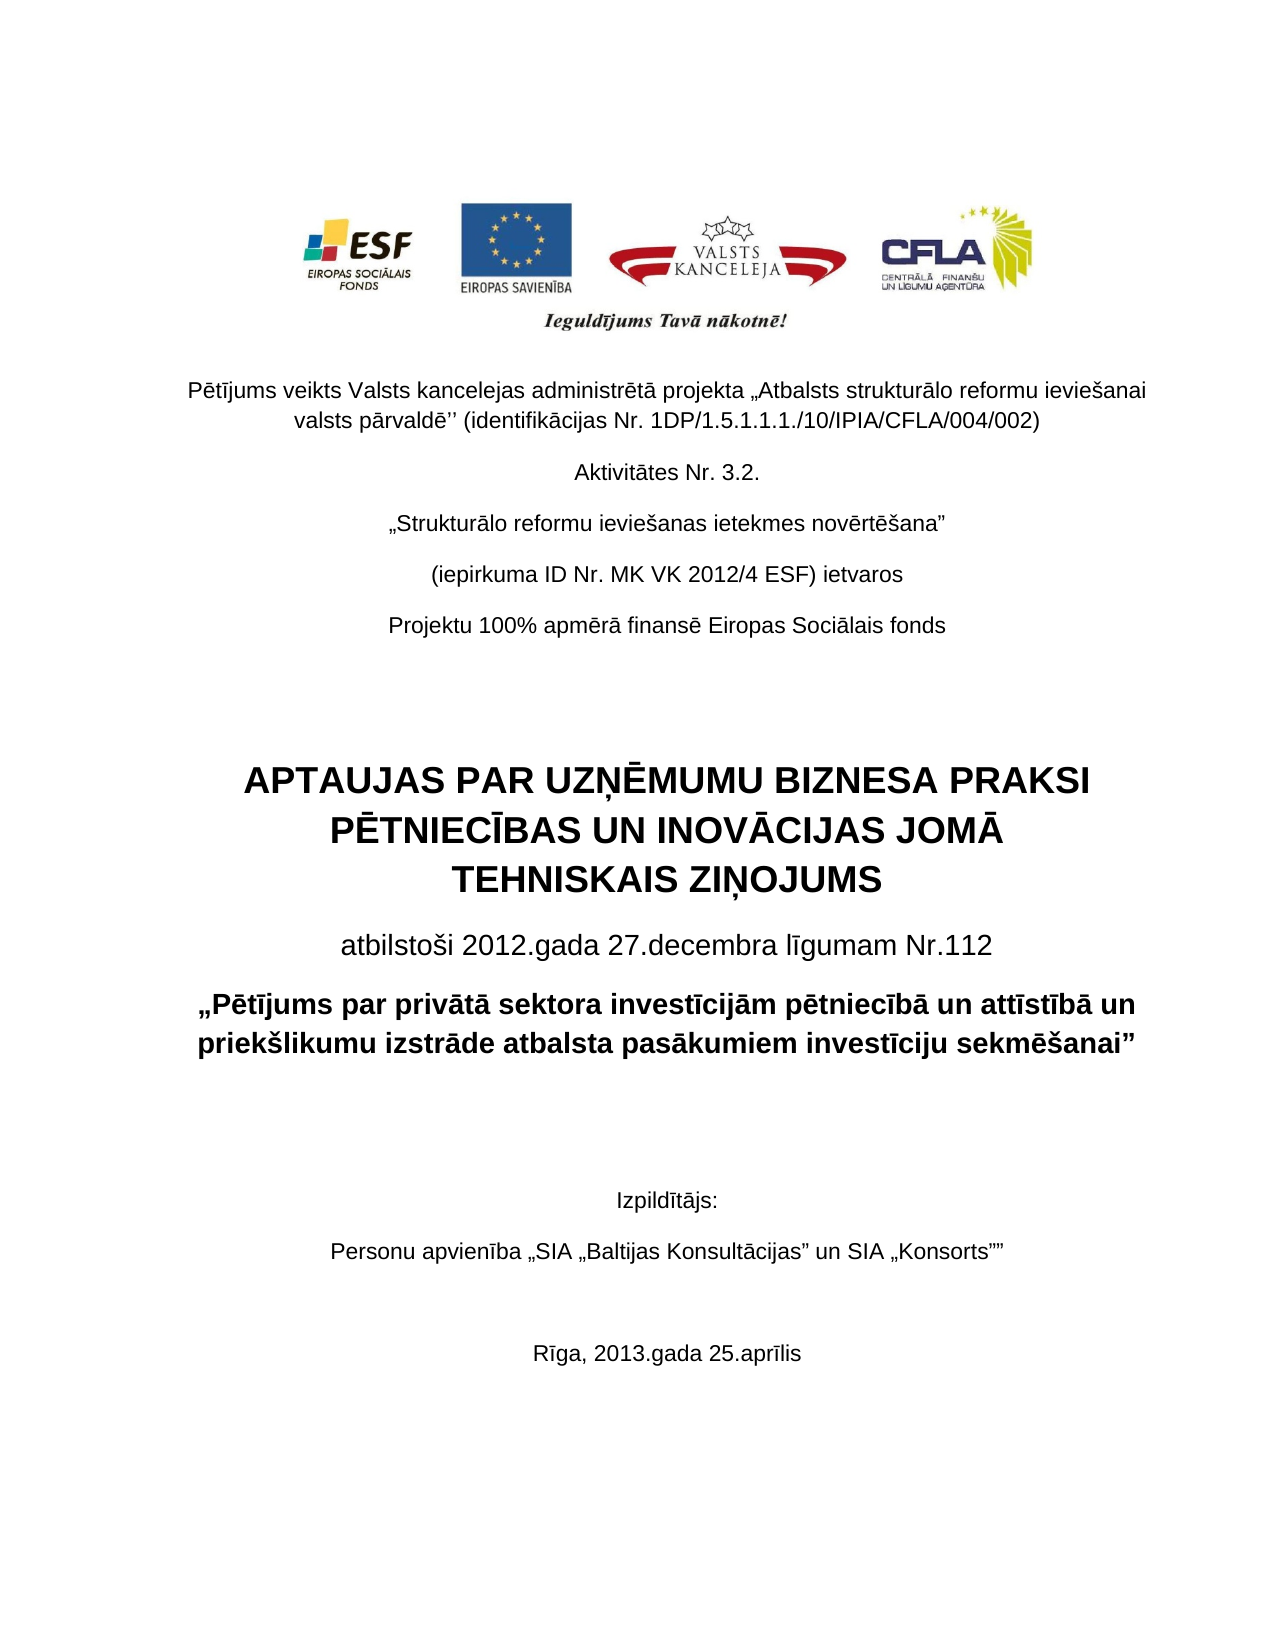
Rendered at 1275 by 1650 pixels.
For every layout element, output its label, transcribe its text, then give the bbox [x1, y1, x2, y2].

text Personu apvienība „SIA „Baltijas Konsultācijas” un SIA „Konsorts”” [177, 1238, 1157, 1265]
text Projektu 100% apmērā finansē Eiropas Sociālais fonds [177, 612, 1157, 638]
picture [234, 177, 1100, 353]
text Izpildītājs: [177, 1187, 1157, 1214]
text APTAUJAS PAR UZŅĒMUMU BIZNESA PRAKSI PĒTNIECĪBAS UN INOVĀCIJAS JOMĀ TEHNISKAIS ZIŅOJUMS [177, 758, 1157, 901]
text Rīga, 2013.gada 25.aprīlis [177, 1340, 1157, 1367]
text (iepirkuma ID Nr. MK VK 2012/4 ESF) ietvaros [177, 561, 1157, 587]
text Aktivitātes Nr. 3.2. [177, 458, 1157, 485]
text atbilstoši 2012.gada 27.decembra līgumam Nr.112 [177, 928, 1157, 961]
text Pētījums veikts Valsts kancelejas administrētā projekta „Atbalsts strukturālo reformu ieviešanai valsts pārvaldē’’ (identifikācijas Nr. 1DP/1.5.1.1.1./10/IPIA/CFLA/004/002) [177, 377, 1157, 434]
text „Pētījums par privātā sektora investīcijām pētniecībā un attīstībā un priekšlikumu izstrāde atbalsta pasākumiem investīciju sekmēšanai” [177, 987, 1157, 1059]
text „Strukturālo reformu ieviešanas ietekmes novērtēšana” [177, 509, 1157, 536]
